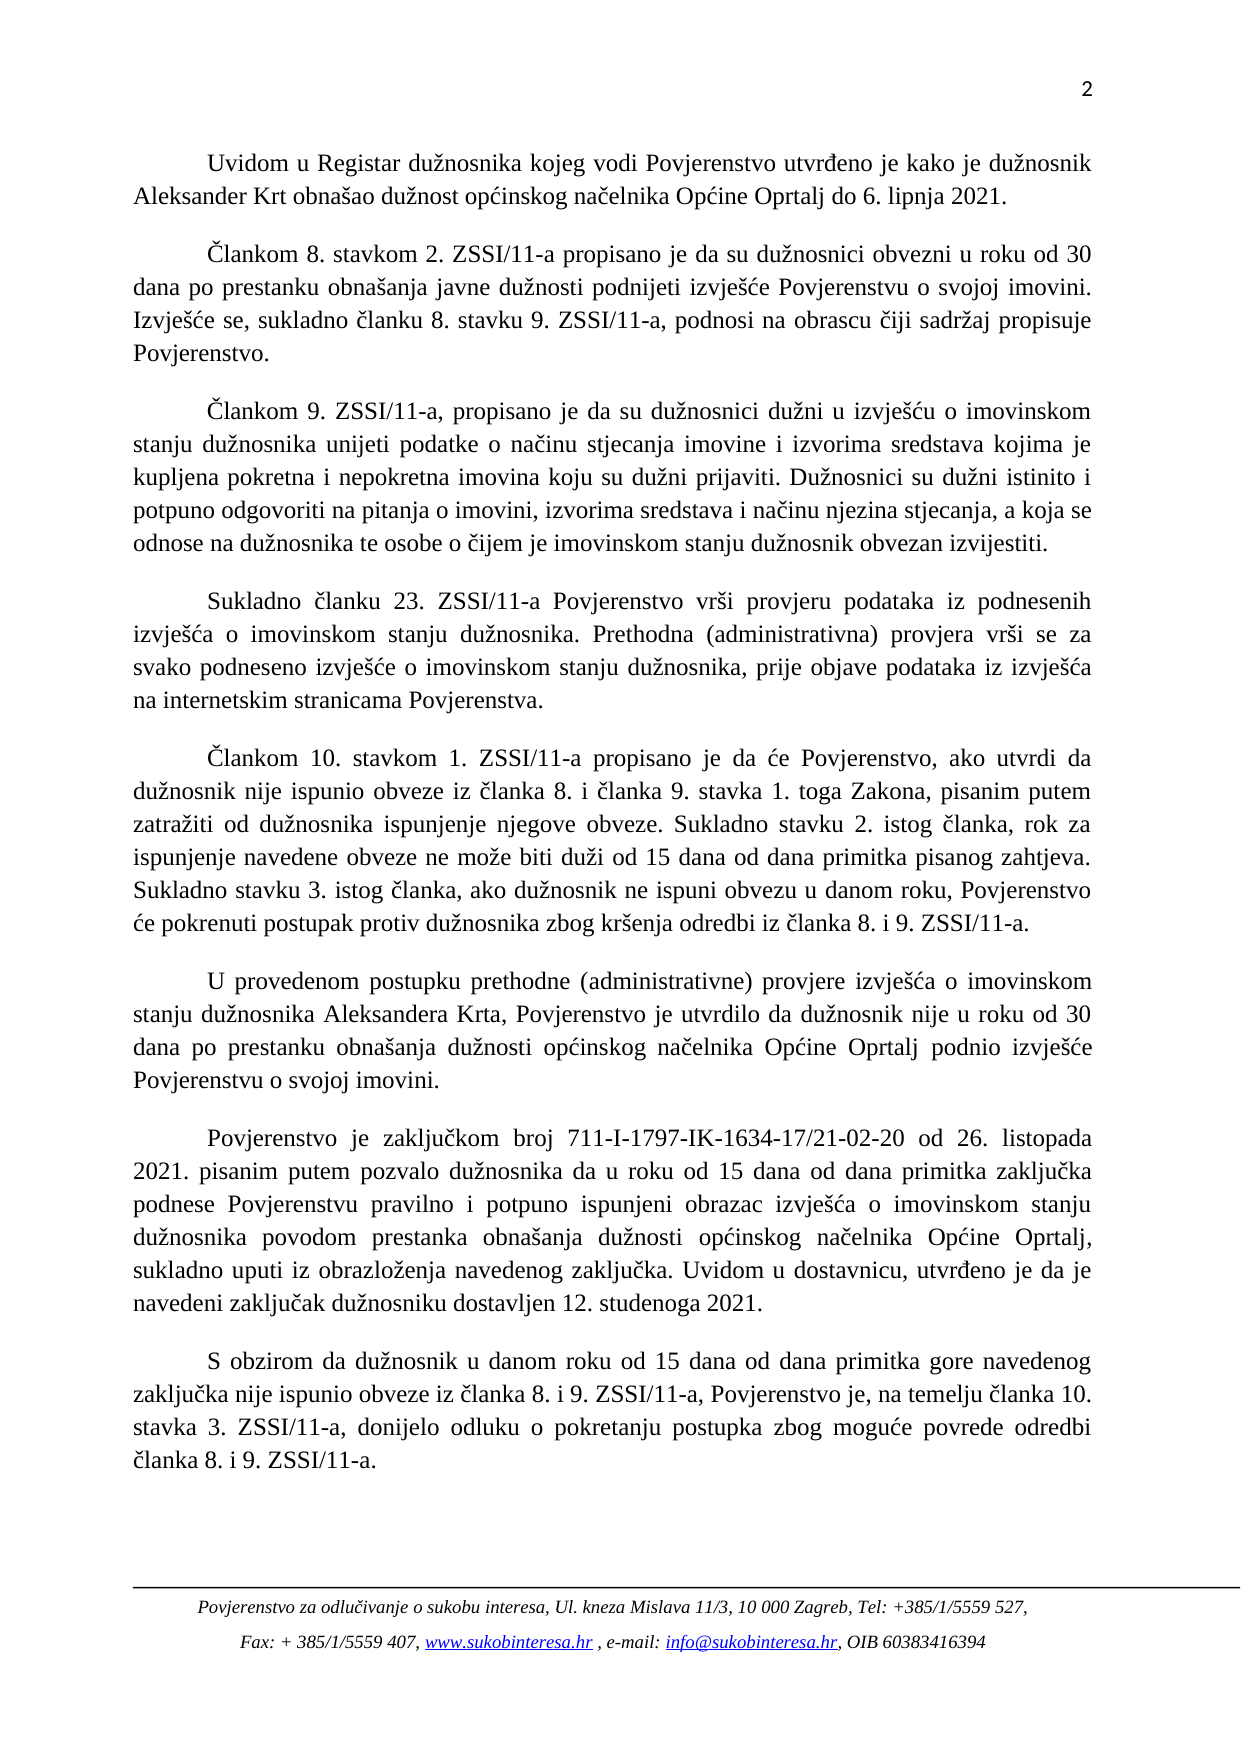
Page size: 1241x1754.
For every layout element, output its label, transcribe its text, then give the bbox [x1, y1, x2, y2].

text U provedenom postupku prethodne (administrativne) provjere izvješća o imovinskom stanju dužnosnika Aleksandera Krta, Povjerenstvo je utvrdilo da dužnosnik nije u roku od 30 dana po prestanku obnašanja dužnosti općinskog načelnika Općine Oprtalj podnio izvješće Povjerenstvu o svojoj imovini. [133, 966, 1092, 1094]
text Člankom 9. ZSSI/11-a, propisano je da su dužnosnici dužni u izvješću o imovinskom stanju dužnosnika unijeti podatke o načinu stjecanja imovine i izvorima sredstava kojima je kupljena pokretna i nepokretna imovina koju su dužni prijaviti. Dužnosnici su dužni istinito i potpuno odgovoriti na pitanja o imovini, izvorima sredstava i načinu njezina stjecanja, a koja se odnose na dužnosnika te osobe o čijem je imovinskom stanju dužnosnik obvezan izvijestiti. [133, 396, 1092, 557]
text Uvidom u Registar dužnosnika kojeg vodi Povjerenstvo utvrđeno je kako je dužnosnik Aleksander Krt obnašao dužnost općinskog načelnika Općine Oprtalj do 6. lipnja 2021. [133, 148, 1092, 209]
text Člankom 8. stavkom 2. ZSSI/11-a propisano je da su dužnosnici obvezni u roku od 30 dana po prestanku obnašanja javne dužnosti podnijeti izvješće Povjerenstvu o svojoj imovini. Izvješće se, sukladno članku 8. stavku 9. ZSSI/11-a, podnosi na obrascu čiji sadržaj propisuje Povjerenstvo. [133, 239, 1092, 367]
text Sukladno članku 23. ZSSI/11-a Povjerenstvo vrši provjeru podataka iz podnesenih izvješća o imovinskom stanju dužnosnika. Prethodna (administrativna) provjera vrši se za svako podneseno izvješće o imovinskom stanju dužnosnika, prije objave podataka iz izvješća na internetskim stranicama Povjerenstva. [133, 586, 1092, 714]
text Člankom 10. stavkom 1. ZSSI/11-a propisano je da će Povjerenstvo, ako utvrdi da dužnosnik nije ispunio obveze iz članka 8. i članka 9. stavka 1. toga Zakona, pisanim putem zatražiti od dužnosnika ispunjenje njegove obveze. Sukladno stavku 2. istog članka, rok za ispunjenje navedene obveze ne može biti duži od 15 dana od dana primitka pisanog zahtjeva. Sukladno stavku 3. istog članka, ako dužnosnik ne ispuni obvezu u danom roku, Povjerenstvo će pokrenuti postupak protiv dužnosnika zbog kršenja odredbi iz članka 8. i 9. ZSSI/11-a. [133, 743, 1092, 937]
text Povjerenstvo je zaključkom broj 711-I-1797-IK-1634-17/21-02-20 od 26. listopada 2021. pisanim putem pozvalo dužnosnika da u roku od 15 dana od dana primitka zaključka podnese Povjerenstvu pravilno i potpuno ispunjeni obrazac izvješća o imovinskom stanju dužnosnika povodom prestanka obnašanja dužnosti općinskog načelnika Općine Oprtalj, sukladno uputi iz obrazloženja navedenog zaključka. Uvidom u dostavnicu, utvrđeno je da je navedeni zaključak dužnosniku dostavljen 12. studenoga 2021. [133, 1123, 1092, 1317]
text S obzirom da dužnosnik u danom roku od 15 dana od dana primitka gore navedenog zaključka nije ispunio obveze iz članka 8. i 9. ZSSI/11-a, Povjerenstvo je, na temelju članka 10. stavka 3. ZSSI/11-a, donijelo odluku o pokretanju postupka zbog moguće povrede odredbi članka 8. i 9. ZSSI/11-a. [133, 1346, 1092, 1474]
